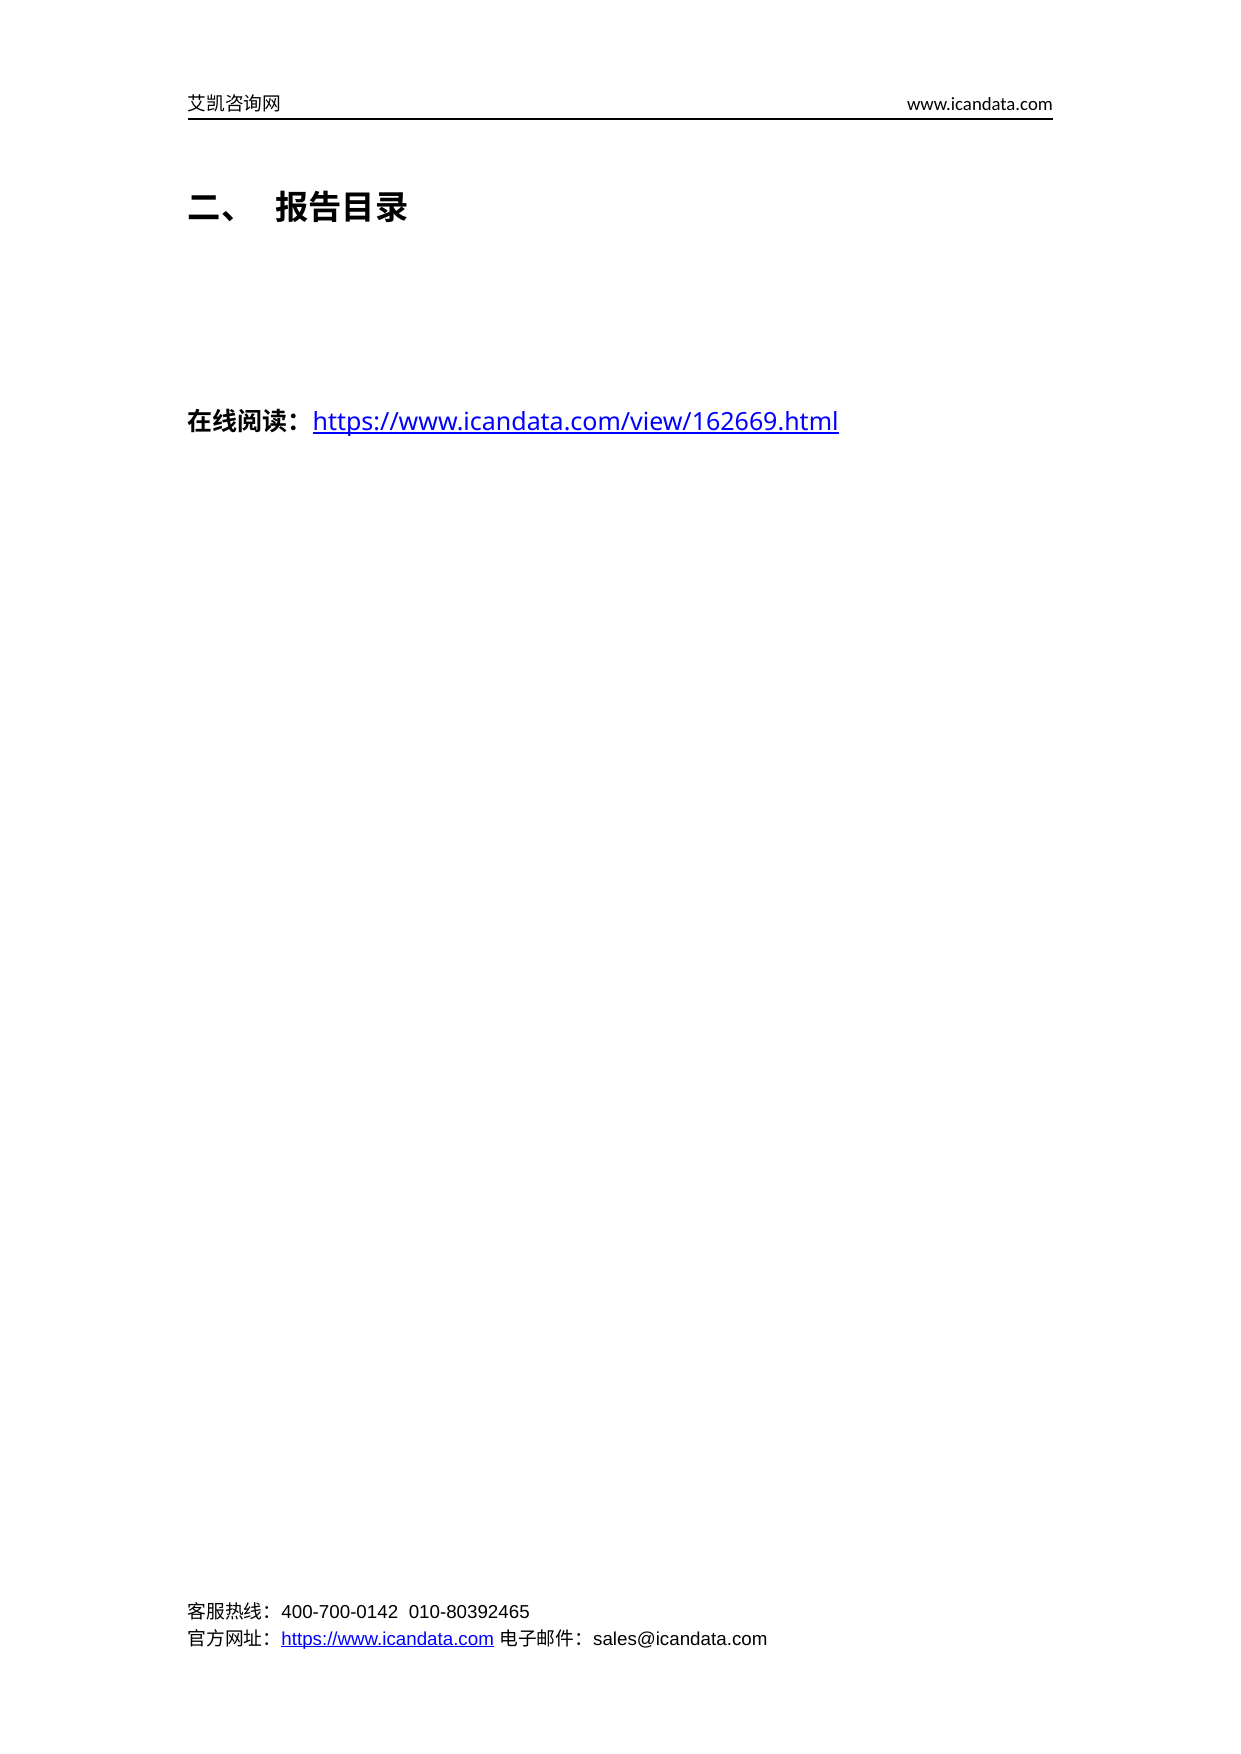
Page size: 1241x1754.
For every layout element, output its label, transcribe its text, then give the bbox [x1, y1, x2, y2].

text 在线阅读：https://www.icandata.com/view/162669.html [187, 387, 1053, 452]
subtitle 报告目录 [187, 172, 1053, 237]
